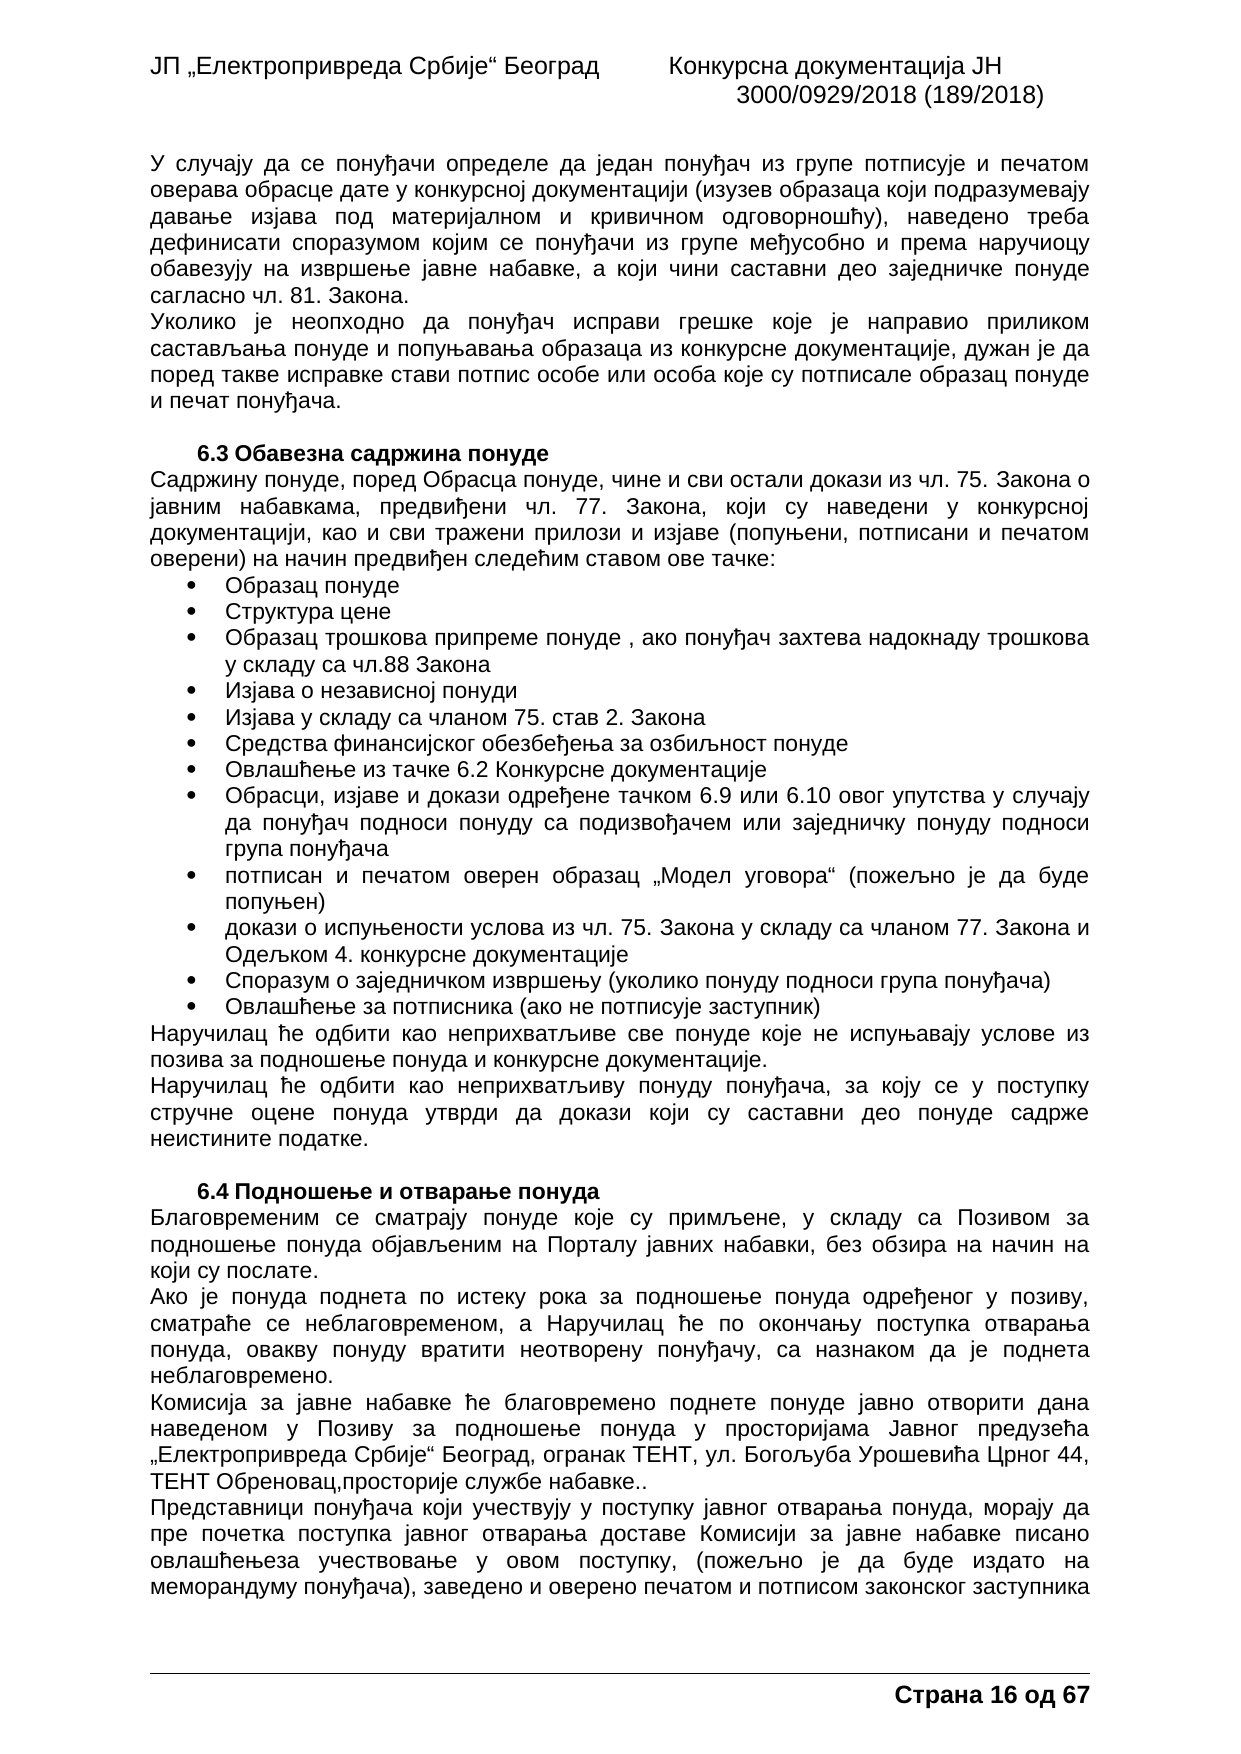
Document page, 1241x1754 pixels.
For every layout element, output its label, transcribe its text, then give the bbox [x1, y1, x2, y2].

text Наручилац ће одбити као неприхватљиве све понуде које не испуњавају услове из позива за подношење понуда и конкурсне документације. [150, 1020, 1090, 1072]
text Садржину понуде, поред Обрасца понуде, чине и сви остали докази из чл. 75. Закона о јавним набавкама, предвиђени чл. 77. Закона, који су наведени у конкурсној документацији, као и сви тражени прилози и изјаве (попуњени, потписани и печатом оверени) на начин предвиђен следећим ставом ове тачке: [150, 466, 1090, 572]
text Овлашћење за потписника (ако не потписује заступник) [187, 993, 1090, 1020]
text Изјава о независној понуди [187, 677, 1090, 703]
text Средства финансијског обезбеђења за озбиљност понуде [187, 730, 1090, 756]
text Уколико је неопходно да понуђач исправи грешке које је направио приликом састављања понуде и попуњавања образаца из конкурсне документације, дужан је да поред такве исправке стави потпис особе или особа које су потписале образац понуде и печат понуђача. [150, 308, 1090, 413]
text потписан и печатом оверен образац „Модел уговора“ (пожељно је да буде попуњен) [187, 862, 1090, 914]
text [150, 1494, 1090, 1599]
text Споразум о заједничком извршењу (уколико понуду подноси група понуђача) [187, 967, 1090, 993]
text Образац понуде [187, 572, 1090, 598]
text Комисија за јавне набавке ће благовремено поднете понуде јавно отворити дана наведеном у Позиву за подношење понуда у просторијама Јавног предузећа „Електропривреда Србије“ Београд, огранак ТЕНТ, ул. Богољуба Урошевића Црног 44, ТЕНТ Обреновац,просторије службе набавке.. [150, 1389, 1090, 1494]
list Обавезна садржина понуде [197, 440, 1090, 466]
text докази о испуњености услова из чл. 75. Закона у складу са чланом 77. Закона и Одељком 4. конкурсне документације [187, 914, 1090, 967]
list Подношење и отварање понуда [197, 1178, 1090, 1204]
text Благовременим се сматрају понуде које су примљене, у складу са Позивом за подношење понуда објављеним на Порталу јавних набавки, без обзира на начин на који су послате. [150, 1204, 1090, 1283]
text Изјава у складу са чланом 75. став 2. Закона [187, 703, 1090, 730]
text Обрасци, изјаве и докази одређене тачком 6.9 или 6.10 овог упутства у случају да понуђач подноси понуду са подизвођачем или заједничку понуду подноси група понуђача [187, 782, 1090, 862]
text Структура цене [187, 598, 1090, 624]
text Наручилац ће одбити као неприхватљиву понуду понуђача, за коју се у поступку стручне оцене понуда утврди да докази који су саставни део понуде садрже неистините податке. [150, 1072, 1090, 1151]
text Образац трошкова припреме понуде , ако понуђач захтева надокнаду трошкова у складу са чл.88 Закона [187, 624, 1090, 677]
text Овлашћење из тачке 6.2 Конкурсне документације [187, 756, 1090, 782]
text У случају да се понуђачи определе да један понуђач из групе потписује и печатом оверава обрасце дате у конкурсној документацији (изузев образаца који подразумевају давање изјава под материјалном и кривичном одговорношћу), наведено треба дефинисати споразумом којим се понуђачи из групе међусобно и према наручиоцу обавезују на извршење јавне набавке, а који чини саставни део заједничке понуде сагласно чл. 81. Закона. [150, 150, 1090, 308]
text Ако је понуда поднета по истеку рока за подношење понуда одређеног у позиву, сматраће се неблаговременом, а Наручилац ће по окончању поступка отварања понуда, овакву понуду вратити неотворену понуђачу, са назнаком да је поднета неблаговремено. [150, 1283, 1090, 1389]
